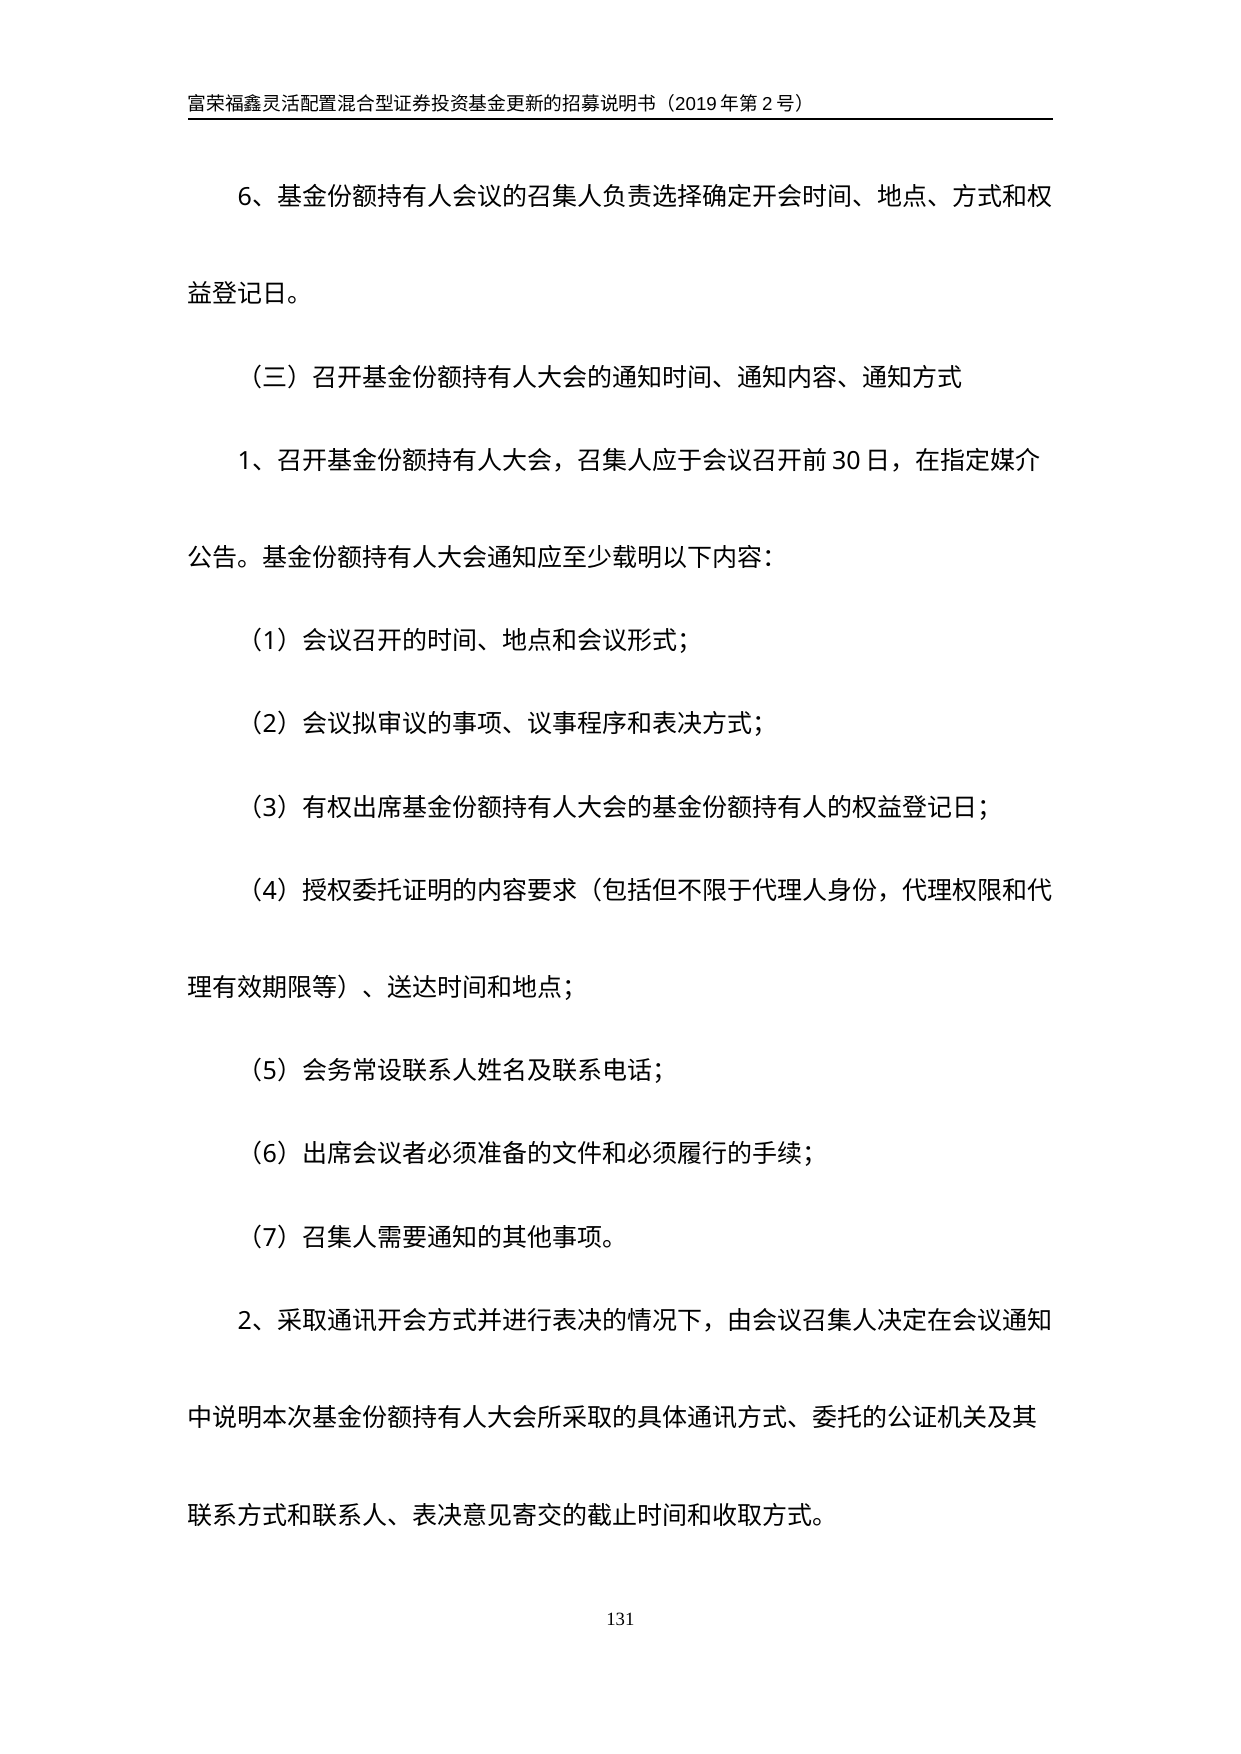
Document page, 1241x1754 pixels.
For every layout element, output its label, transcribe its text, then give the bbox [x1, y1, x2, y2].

text （1）会议召开的时间、地点和会议形式； [187, 606, 1053, 671]
text （4）授权委托证明的内容要求（包括但不限于代理人身份，代理权限和代理有效期限等）、送达时间和地点； [187, 856, 1053, 1018]
text （5）会务常设联系人姓名及联系电话； [187, 1036, 1053, 1101]
text （3）有权出席基金份额持有人大会的基金份额持有人的权益登记日； [187, 773, 1053, 838]
text 2、采取通讯开会方式并进行表决的情况下，由会议召集人决定在会议通知中说明本次基金份额持有人大会所采取的具体通讯方式、委托的公证机关及其联系方式和联系人、表决意见寄交的截止时间和收取方式。 [187, 1286, 1053, 1546]
text （2）会议拟审议的事项、议事程序和表决方式； [187, 689, 1053, 754]
text （7）召集人需要通知的其他事项。 [187, 1203, 1053, 1268]
text （6）出席会议者必须准备的文件和必须履行的手续； [187, 1119, 1053, 1184]
text （三）召开基金份额持有人大会的通知时间、通知内容、通知方式 [187, 343, 1053, 408]
text 1、召开基金份额持有人大会，召集人应于会议召开前30日，在指定媒介公告。基金份额持有人大会通知应至少载明以下内容： [187, 426, 1053, 588]
text 6、基金份额持有人会议的召集人负责选择确定开会时间、地点、方式和权益登记日。 [187, 162, 1053, 324]
